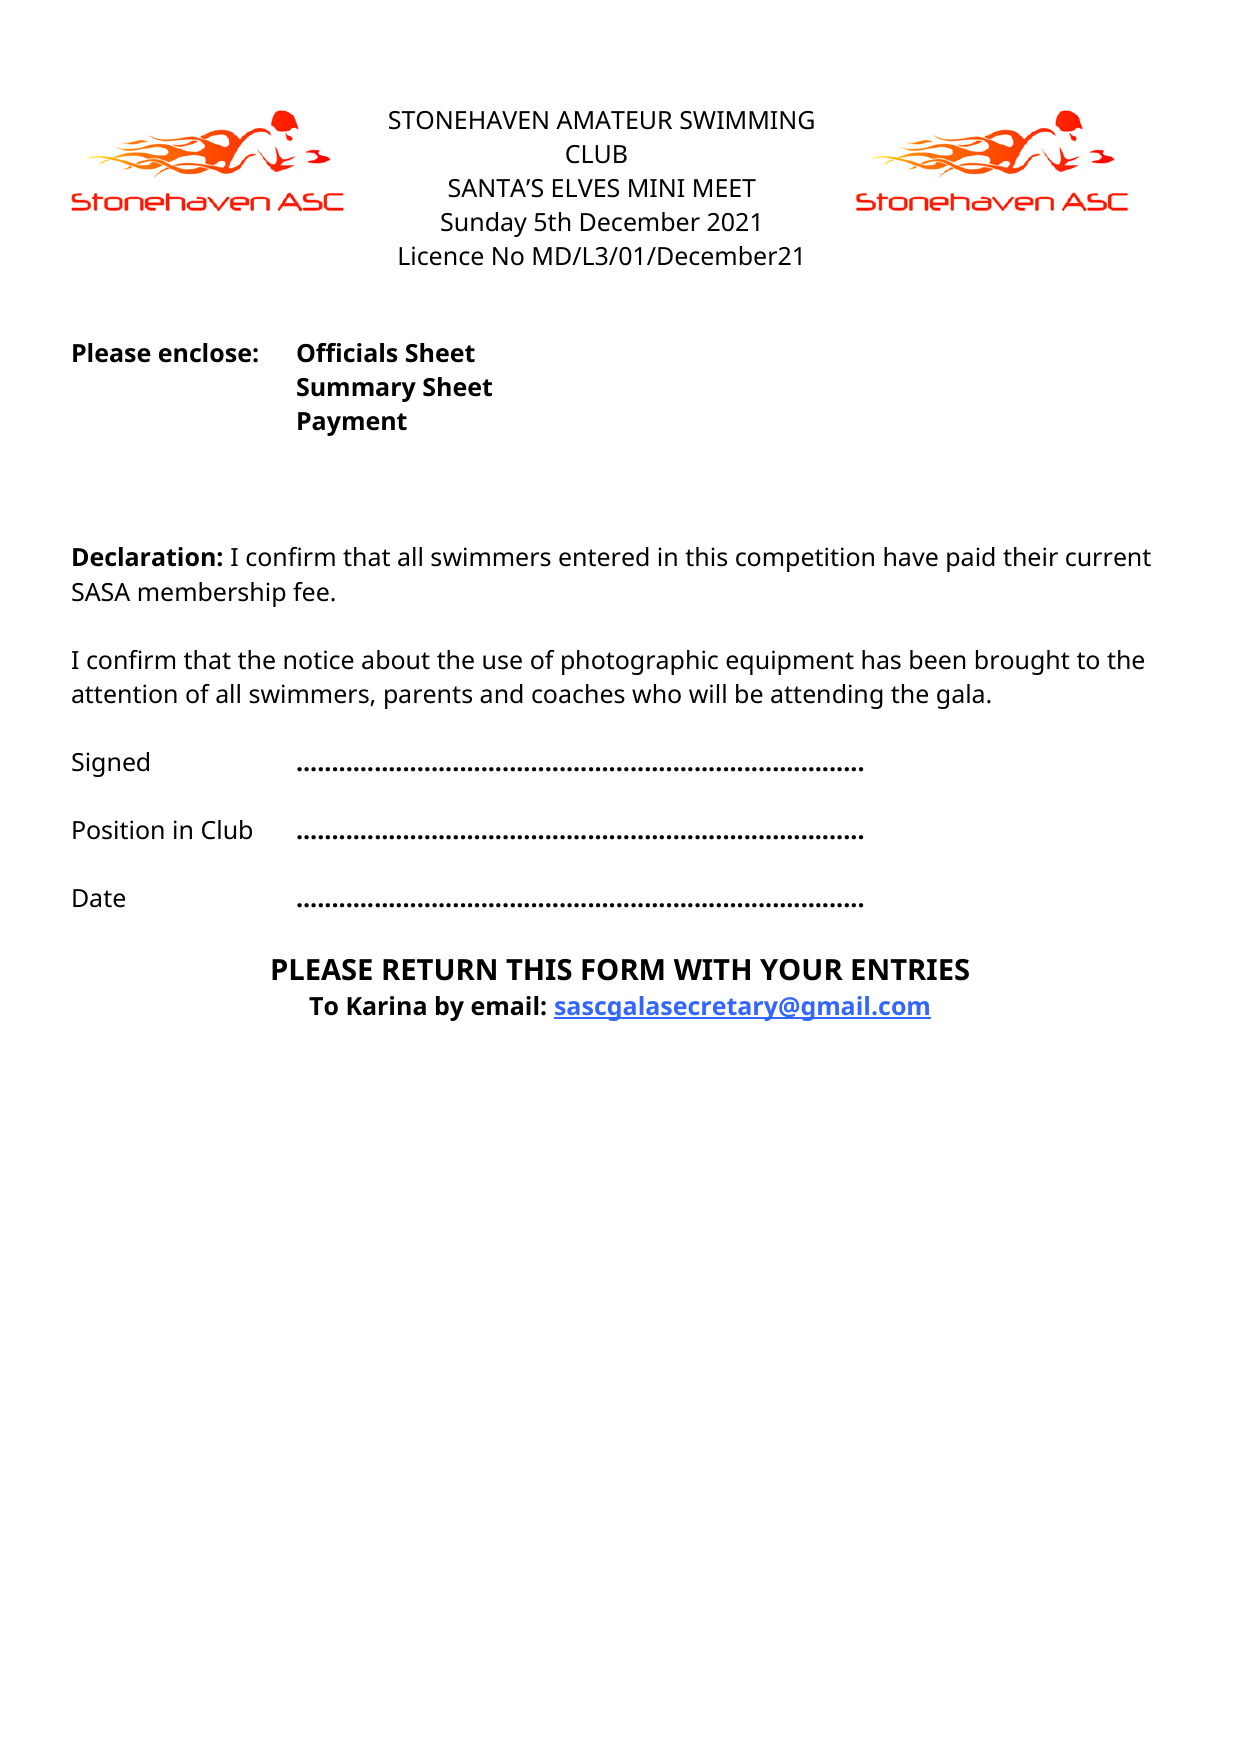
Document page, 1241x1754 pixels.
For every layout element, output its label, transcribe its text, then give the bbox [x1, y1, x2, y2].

picture [849, 102, 1139, 224]
text Summary Sheet [221, 370, 1169, 404]
text Position in Club ................................................................................ [71, 813, 1169, 847]
text PLEASE RETURN THIS FORM WITH YOUR ENTRIES [71, 949, 1169, 988]
text Payment [221, 404, 1169, 438]
text Declaration: I confirm that all swimmers entered in this competition have paid their current SASA membership fee. [71, 540, 1169, 608]
text Please enclose: Officials Sheet [71, 336, 1169, 370]
text Signed ................................................................................ [71, 744, 1169, 778]
text I confirm that the notice about the use of photographic equipment has been brought to the attention of all swimmers, parents and coaches who will be attending the gala. [71, 642, 1169, 710]
text Date ................................................................................ [71, 881, 1169, 915]
picture [64, 102, 355, 224]
text To Karina by email: sascgalasecretary@gmail.com [71, 988, 1169, 1023]
